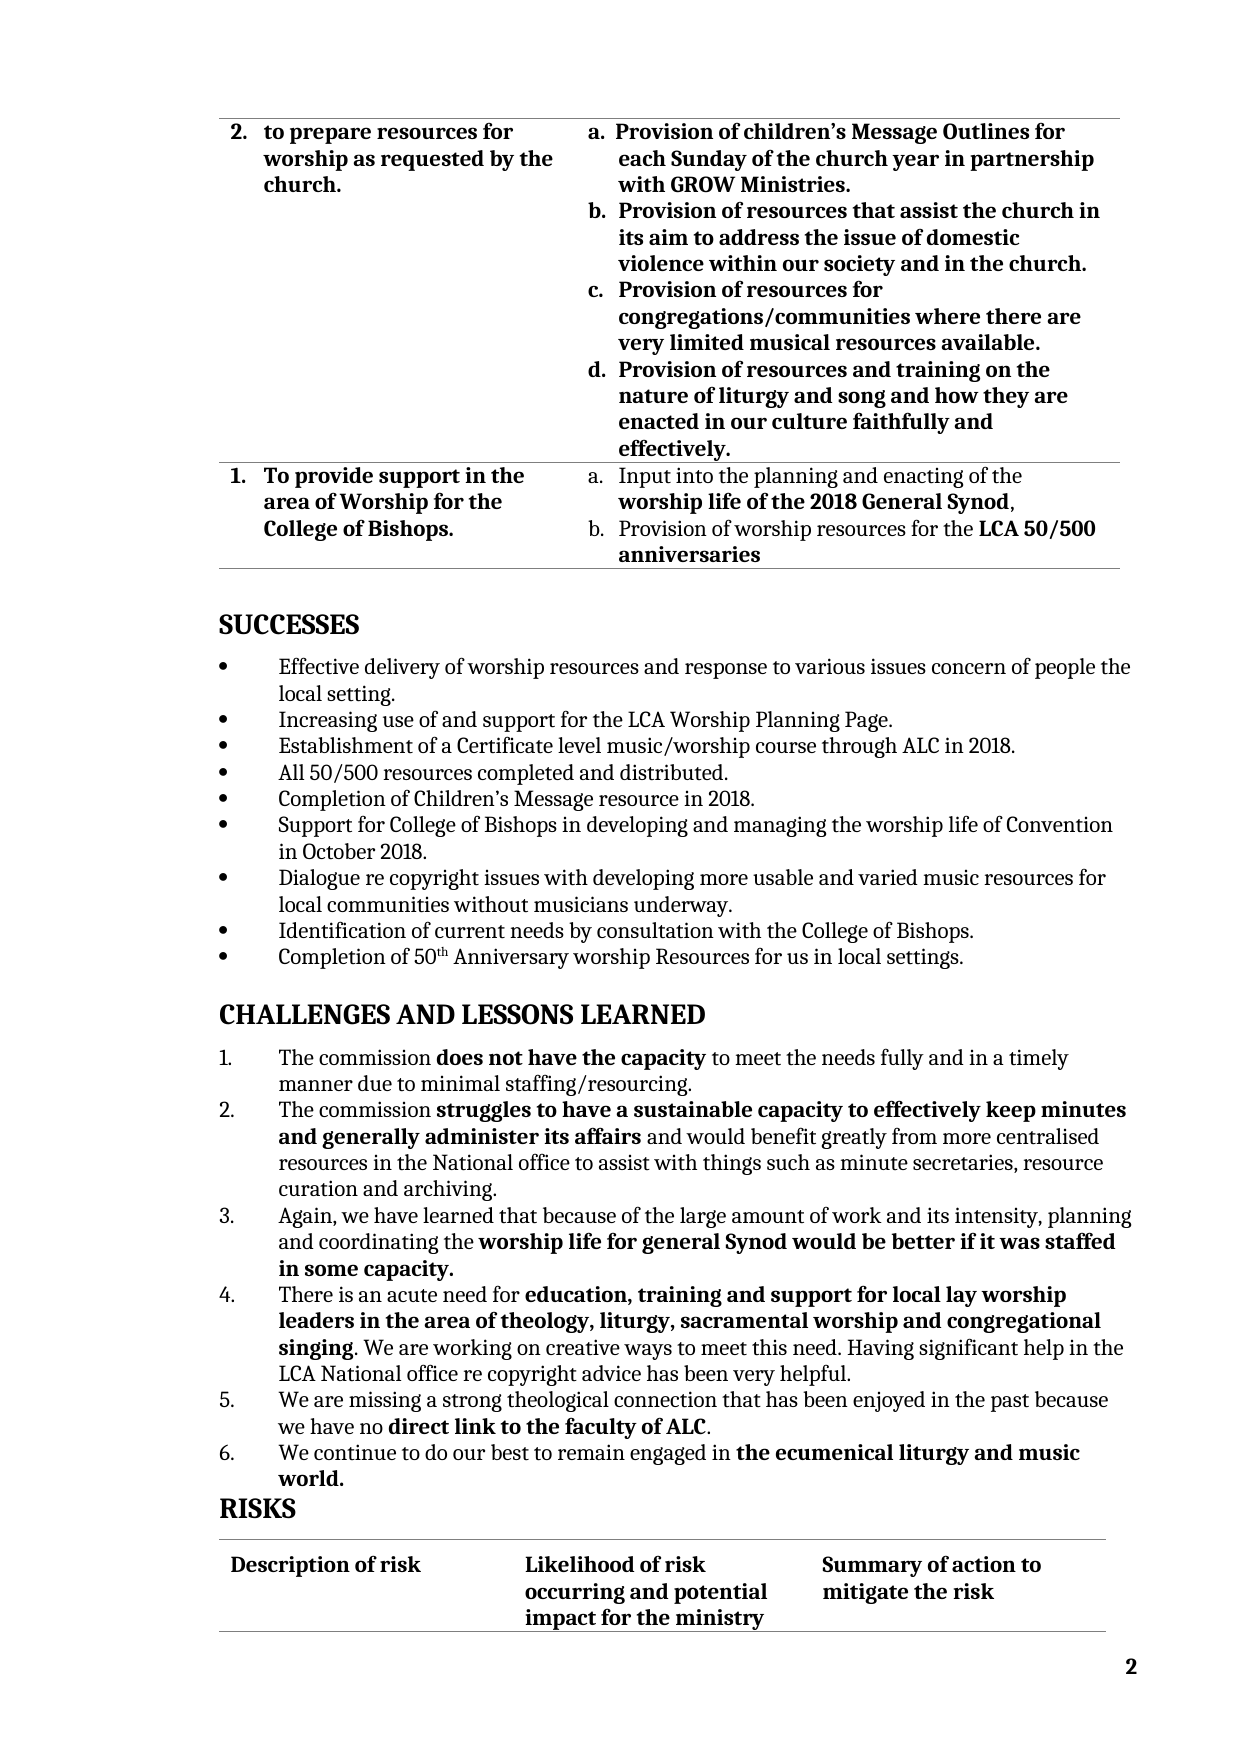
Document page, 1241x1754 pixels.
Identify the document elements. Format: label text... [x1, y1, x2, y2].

text Risks [219, 1492, 1137, 1526]
table_cell To provide support in the area of Worship for the College of Bishops. [219, 463, 577, 568]
list All 50/500 resources completed and distributed. [219, 759, 1137, 786]
list The commission struggles to have a sustainable capacity to effectively keep minutes and generally administer its affairs and would benefit greatly from more centralised resources in the National office to assist with things such as minute secretaries, resource curation and archiving. [219, 1097, 1137, 1203]
list We continue to do our best to remain engaged in the ecumenical liturgy and music world. [219, 1440, 1137, 1492]
table_header Description of risk [219, 1540, 513, 1631]
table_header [811, 1540, 1106, 1631]
text Successes [219, 608, 1137, 642]
list Establishment of a Certificate level music/worship course through ALC in 2018. [219, 733, 1137, 759]
table_cell Input into the planning and enacting of the worship life of the 2018 General Synod, Provision of worship resources for the LCA 50/500 anniversaries [577, 463, 1120, 568]
list Again, we have learned that because of the large amount of work and its intensity, planning and coordinating the worship life for general Synod would be better if it was staffed in some capacity. [219, 1203, 1137, 1282]
table_header to prepare resources for worship as requested by the church. [219, 119, 577, 462]
list Dialogue re copyright issues with developing more usable and varied music resources for local communities without musicians underway. [219, 865, 1137, 918]
list There is an acute need for education, training and support for local lay worship leaders in the area of theology, liturgy, sacramental worship and congregational singing. We are working on creative ways to meet this need. Having significant help in the LCA National office re copyright advice has been very helpful. [219, 1282, 1137, 1387]
text Challenges and Lessons Learned [219, 998, 1137, 1032]
list Completion of Children’s Message resource in 2018. [219, 786, 1137, 812]
list Effective delivery of worship resources and response to various issues concern of people the local setting. [219, 654, 1137, 707]
list Increasing use of and support for the LCA Worship Planning Page. [219, 707, 1137, 733]
list The commission does not have the capacity to meet the needs fully and in a timely manner due to minimal staffing/resourcing. [219, 1044, 1137, 1097]
list Completion of 50th Anniversary worship Resources for us in local settings. [219, 944, 1137, 998]
table_header a. Provision of children’s Message Outlines for each Sunday of the church year in partnership with GROW Ministries. Provision of resources that assist the church in its aim to address the issue of domestic violence within our society and in the church. Provision of resources for congregations/communities where there are very limited musical resources available. Provision of resources and training on the nature of liturgy and song and how they are enacted in our culture faithfully and effectively. [577, 119, 1120, 462]
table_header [514, 1540, 811, 1631]
list Support for College of Bishops in developing and managing the worship life of Convention in October 2018. [219, 812, 1137, 865]
list We are missing a strong theological connection that has been enjoyed in the past because we have no direct link to the faculty of ALC. [219, 1387, 1137, 1440]
list Identification of current needs by consultation with the College of Bishops. [219, 918, 1137, 944]
